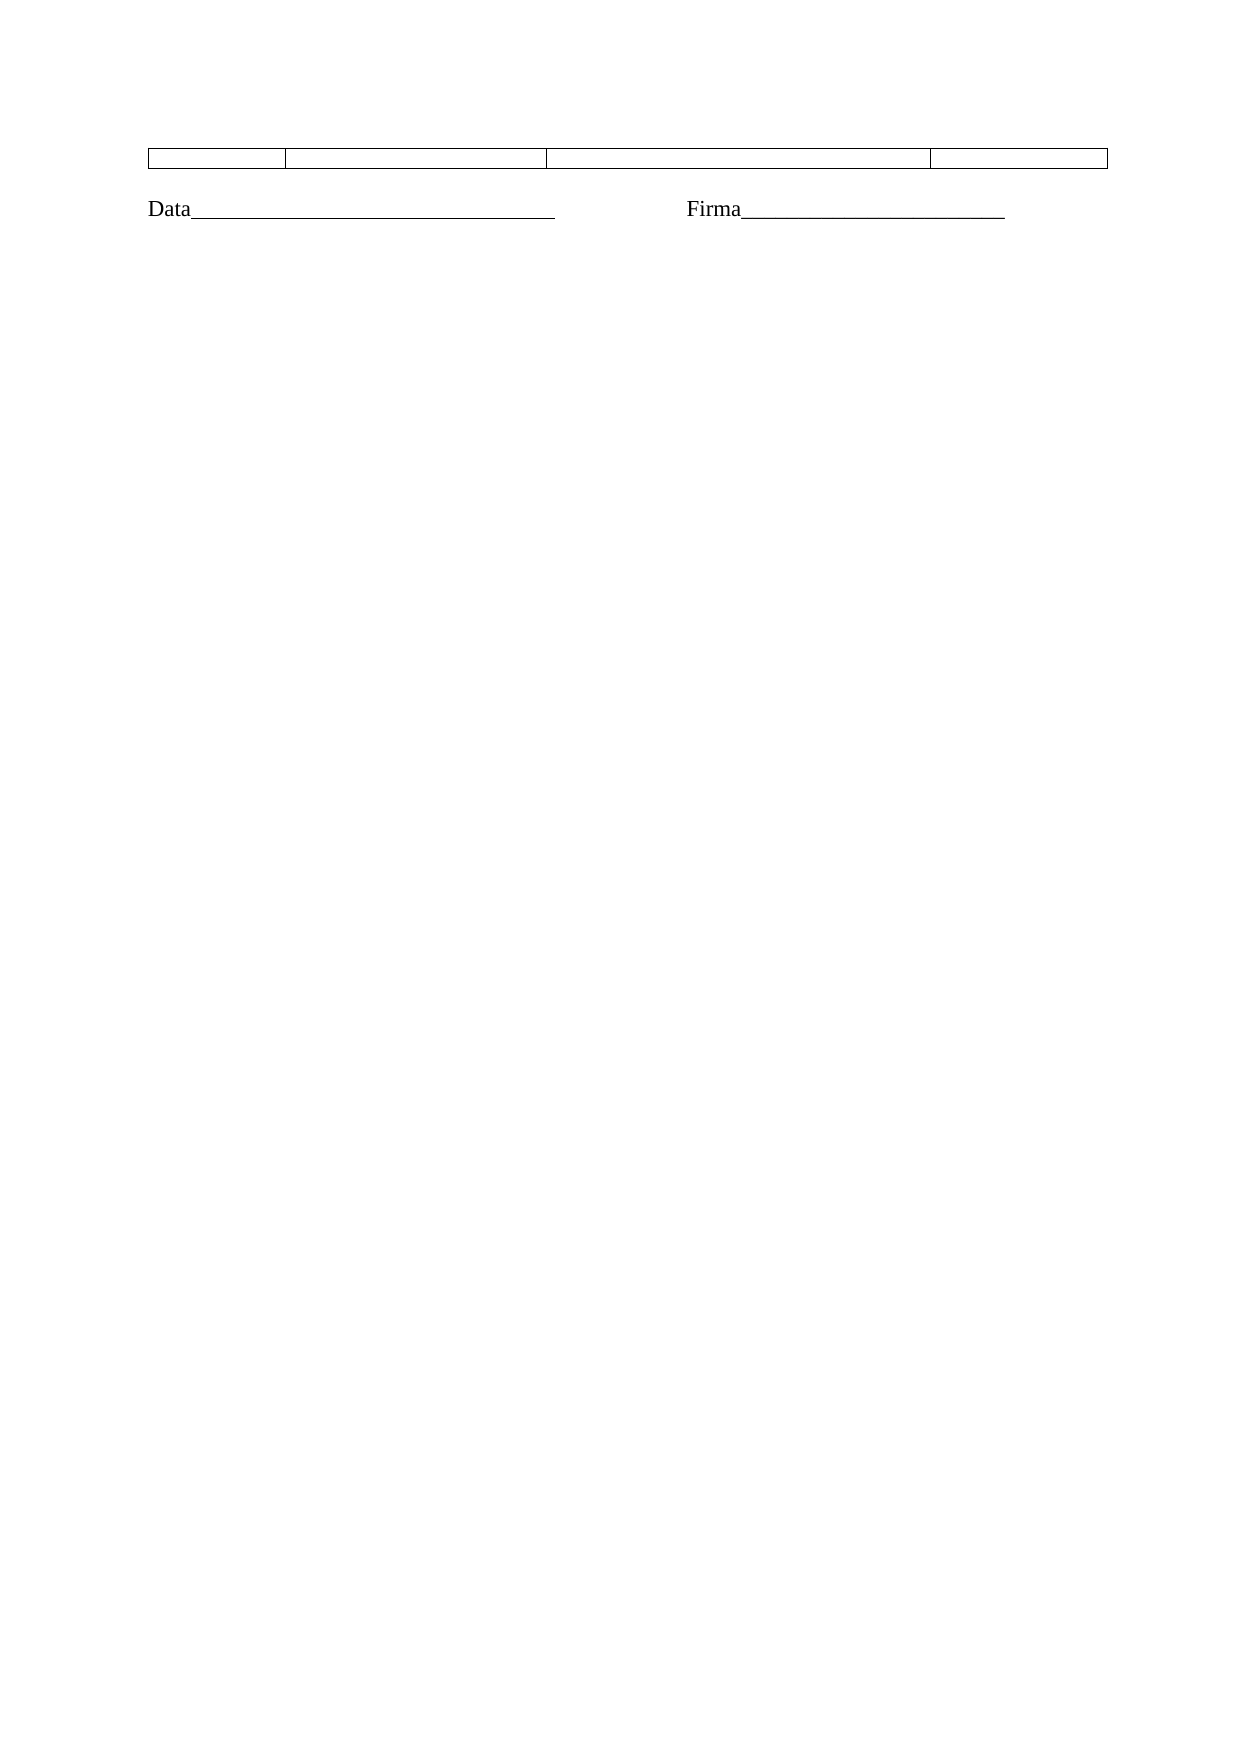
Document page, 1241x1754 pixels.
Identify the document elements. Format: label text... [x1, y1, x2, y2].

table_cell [547, 149, 930, 167]
table_cell /50 [931, 149, 1107, 167]
text Data Firma_______________________ [148, 195, 1092, 221]
table_cell [149, 149, 285, 167]
table_cell [286, 149, 546, 167]
